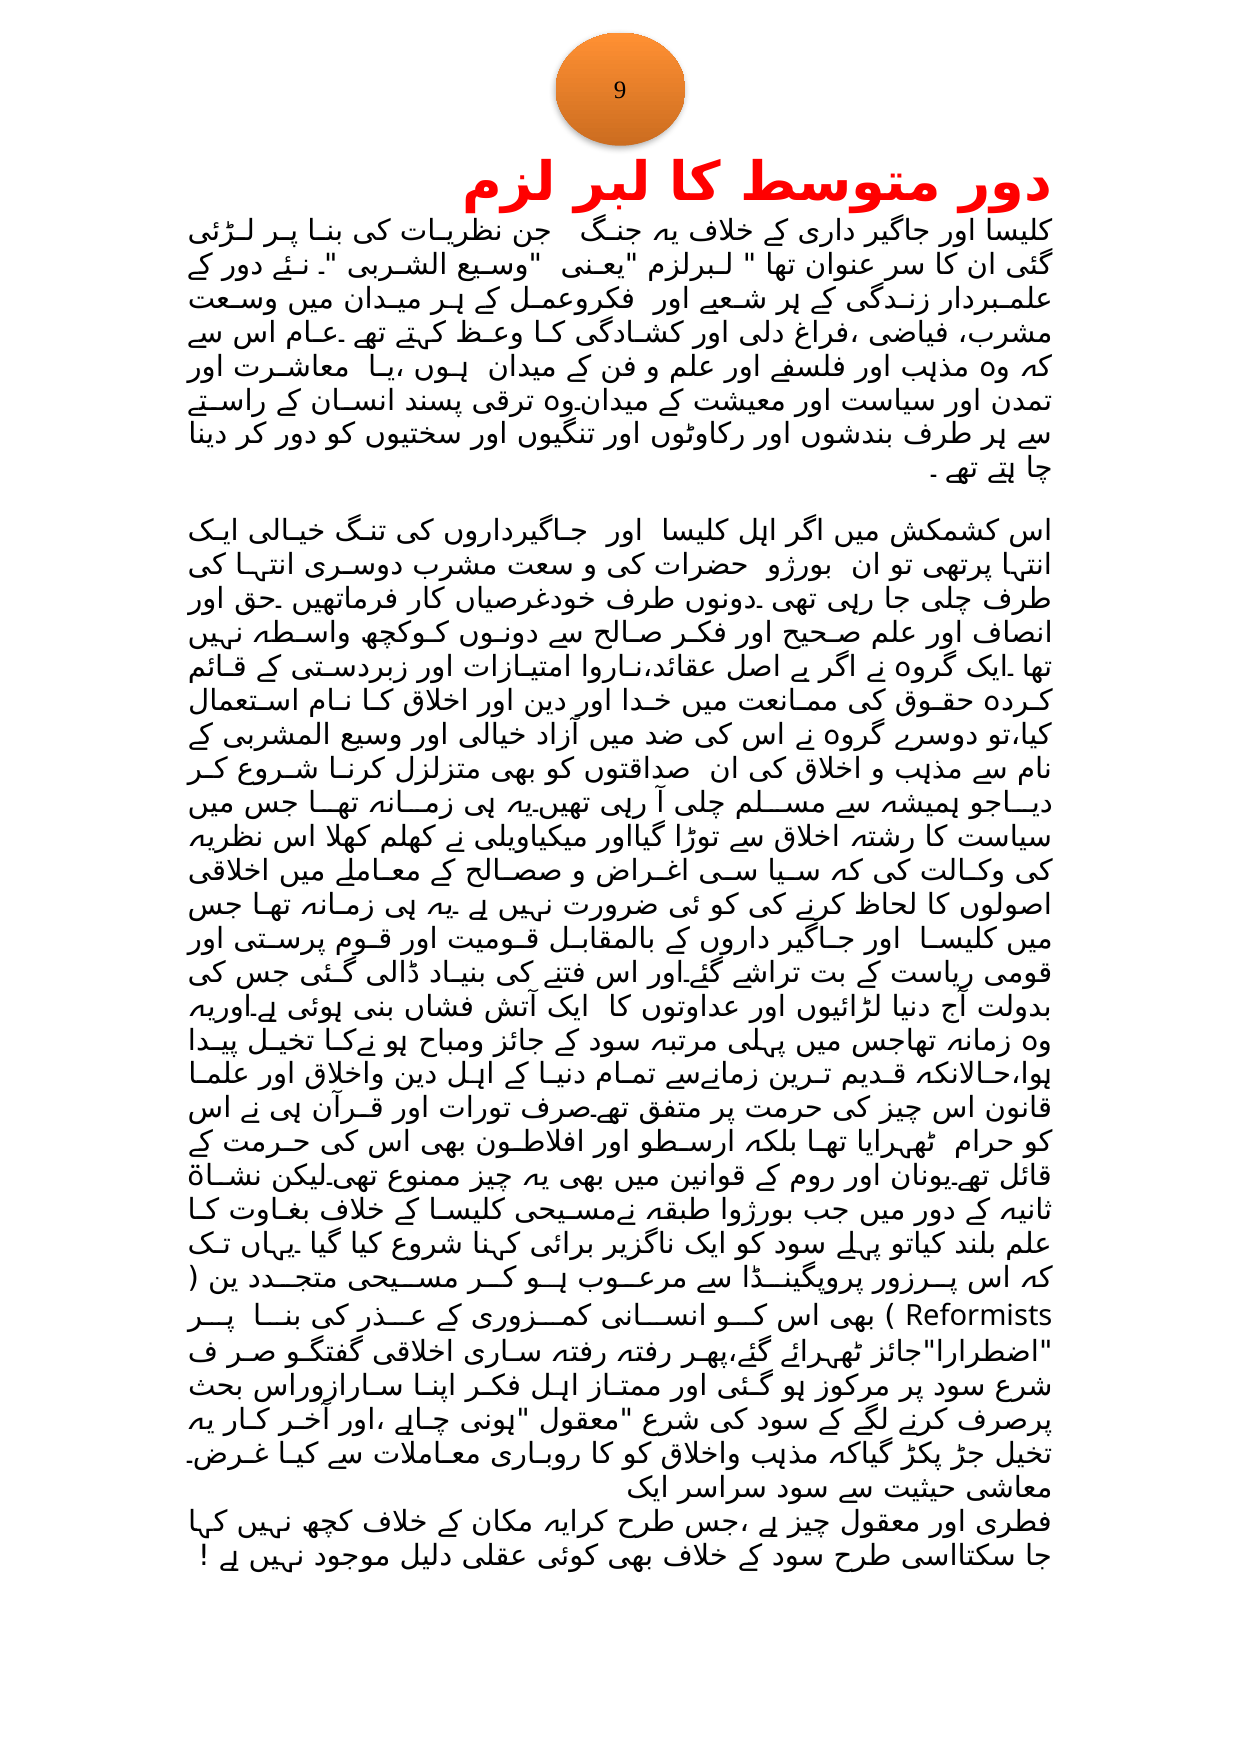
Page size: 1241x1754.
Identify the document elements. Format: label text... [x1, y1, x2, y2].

text کلیسا اور جاگیر داری کے خلاف یہ جنگ جن نظریات کی بنا پر لڑئی گئی ان کا سر عنوان تھا " لبرلزم "یعنی "وسیع الشربی "۔ نئے دور کے علمبردار زندگی کے ہر شعبے اور فکروعمل کے ہر میدان میں وسعت مشرب، فیاضی ،فراغ دلی اور کشادگی کا وعظ کہتے تھے ۔عام اس سے کہ وہ مذہب اور فلسفے اور علم و فن کے میدان ہوں ،یا معاشرت اور تمدن اور سیاست اور معیشت کے میدان۔وہ ترقی پسند انسان کے راستے سے ہر طرف بندشوں اور رکاوٹوں اور تنگیوں اور سختیوں کو دور کر دینا چا ہتے تھے ۔ [187, 213, 1053, 485]
text فطری اور معقول چیز ہے ،جس طرح کرایہ مکان کے خلاف کچھ نہیں کہا جا سکتااسی طرح سود کے خلاف بھی کوئی عقلی دلیل موجود نہیں ہے ! [187, 1504, 1053, 1572]
subtitle دور متوسط کا لبر لزم [187, 150, 1053, 213]
text اس کشمکش میں اگر اہل کلیسا اور جاگیرداروں کی تنگ خیالی ایک انتہا پرتھی تو ان بورژو حضرات کی و سعت مشرب دوسری انتہا کی طرف چلی جا رہی تھی ۔دونوں طرف خودغرصیاں کار فرماتھیں ۔حق اور انصاف اور علم صحیح اور فکر صالح سے دونوں کوکچھ واسطہ نہیں تھا ۔ایک گروہ نے اگر بے اصل عقائد،ناروا امتیازات اور زبردستی کے قائم کردہ حقوق کی ممانعت میں خدا اور دین اور اخلاق کا نام استعمال کیا،تو دوسرے گروہ نے اس کی ضد میں آزاد خیالی اور وسیع المشربی کے نام سے مذہب و اخلاق کی ان صداقتوں کو بھی متزلزل کرنا شروع کر دیاجو ہمیشہ سے مسلم چلی آ رہی تھیں۔یہ ہی زمانہ تھا جس میں سیاست کا رشتہ اخلاق سے توڑا گیااور میکیاویلی نے کھلم کھلا اس نظریہ کی وکالت کی کہ سیا سی اغراض و صصالح کے معاملے میں اخلاقی اصولوں کا لحاظ کرنے کی کو ئی ضرورت نہیں ہے ۔یہ ہی زمانہ تھا جس میں کلیسا اور جاگیر داروں کے بالمقابل قومیت اور قوم پرستی اور قومی ریاست کے بت تراشے گئے۔اور اس فتنے کی بنیاد ڈالی گئی جس کی بدولت آج دنیا لڑائیوں اور عداوتوں کا ایک آتش فشاں بنی ہوئی ہے۔اوریہ وہ زمانہ تھاجس میں پہلی مرتبہ سود کے جائز ومباح ہو نےکا تخیل پیدا ہوا،حالانکہ قدیم ترین زمانےسے تمام دنیا کے اہل دین واخلاق اور علما قانون اس چیز کی حرمت پر متفق تھے۔صرف تورات اور قرآن ہی نے اس کو حرام ٹھہرایا تھا بلکہ ارسطو اور افلاطون بھی اس کی حرمت کے قائل تھے۔یونان اور روم کے قوانین میں بھی یہ چیز ممنوع تھی۔لیکن نشاۃ ثانیہ کے دور میں جب بورژوا طبقہ نےمسیحی کلیسا کے خلاف بغاوت کا علم بلند کیاتو پہلے سود کو ایک ناگزیر برائی کہنا شروع کیا گیا ۔یہاں تک کہ اس پرزور پروپگینڈا سے مرعوب ہو کر مسیحی متجدد ین (Reformists ) بھی اس کو انسانی کمزوری کے عذر کی بنا پر "اضطرارا"جائز ٹھہرائے گئے،پھر رفتہ رفتہ ساری اخلاقی گفتگو صر ف شرع سود پر مرکوز ہو گئی اور ممتاز اہل فکر اپنا سارازوراس بحث پرصرف کرنے لگے کے سود کی شرع "معقول "ہونی چاہے ،اور آخر کار یہ تخیل جڑ پکڑ گیاکہ مذہب واخلاق کو کا روباری معاملات سے کیا غرض۔معاشی حیثیت سے سود سراسر ایک [187, 513, 1053, 1504]
